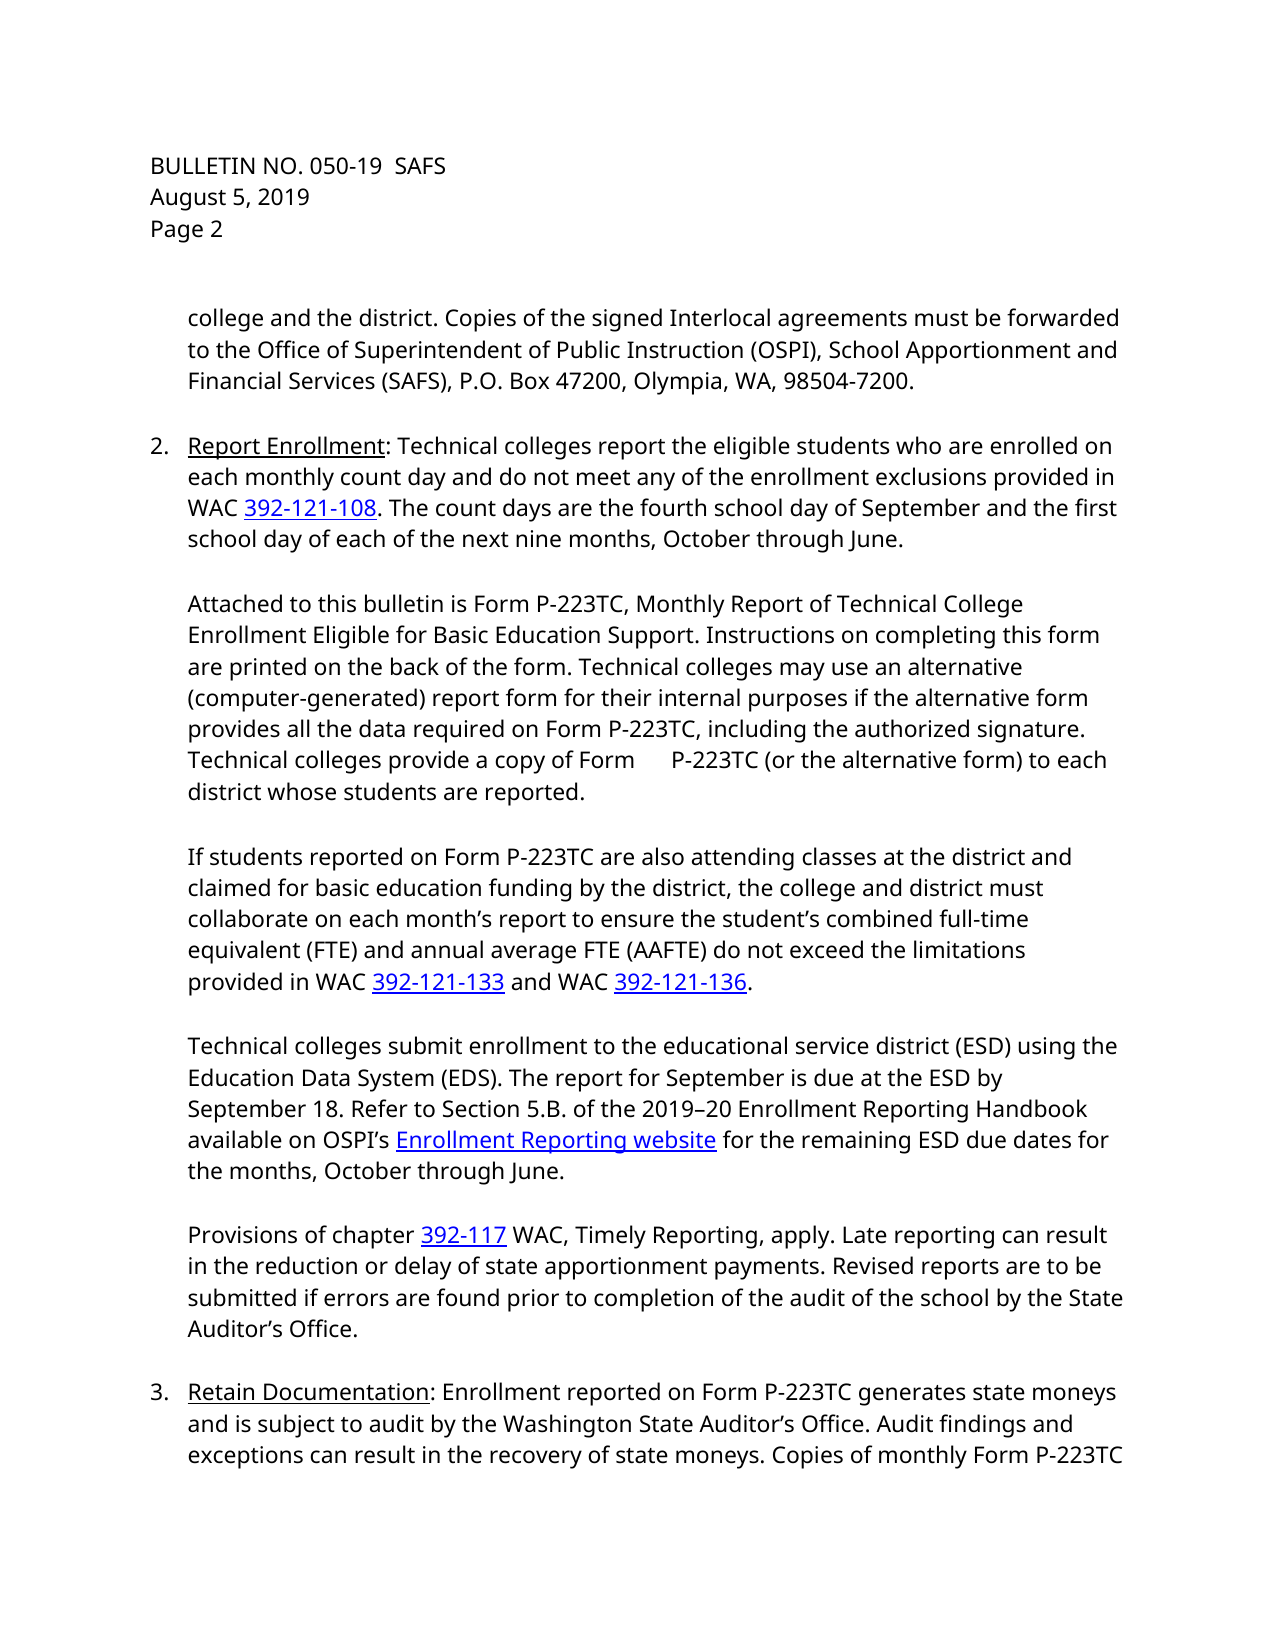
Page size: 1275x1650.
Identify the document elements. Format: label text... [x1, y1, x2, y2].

text college and the district. Copies of the signed Interlocal agreements must be forwarded to the Office of Superintendent of Public Instruction (OSPI), School Apportionment and Financial Services (SAFS), P.O. Box 47200, Olympia, WA, 98504-7200. [187, 302, 1125, 396]
text If students reported on Form P-223TC are also attending classes at the district and claimed for basic education funding by the district, the college and district must collaborate on each month’s report to ensure the student’s combined full-time equivalent (FTE) and annual average FTE (AAFTE) do not exceed the limitations provided in WAC 392-121-133 and WAC 392-121-136. [187, 841, 1125, 997]
text Provisions of chapter 392-117 WAC, Timely Reporting, apply. Late reporting can result in the reduction or delay of state apportionment payments. Revised reports are to be submitted if errors are found prior to completion of the audit of the school by the State Auditor’s Office. [187, 1219, 1125, 1344]
text Attached to this bulletin is Form P-223TC, Monthly Report of Technical College Enrollment Eligible for Basic Education Support. Instructions on completing this form are printed on the back of the form. Technical colleges may use an alternative (computer-generated) report form for their internal purposes if the alternative form provides all the data required on Form P-223TC, including the authorized signature. Technical colleges provide a copy of Form P-223TC (or the alternative form) to each district whose students are reported. [187, 588, 1125, 807]
text Technical colleges submit enrollment to the educational service district (ESD) using the Education Data System (EDS). The report for September is due at the ESD by September 18. Refer to Section 5.B. of the 2019–20 Enrollment Reporting Handbook available on OSPI’s Enrollment Reporting website for the remaining ESD due dates for the months, October through June. [187, 1030, 1125, 1187]
list Report Enrollment: Technical colleges report the eligible students who are enrolled on each monthly count day and do not meet any of the enrollment exclusions provided in WAC 392-121-108. The count days are the fourth school day of September and the first school day of each of the next nine months, October through June. [150, 430, 1125, 555]
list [150, 1376, 1125, 1470]
